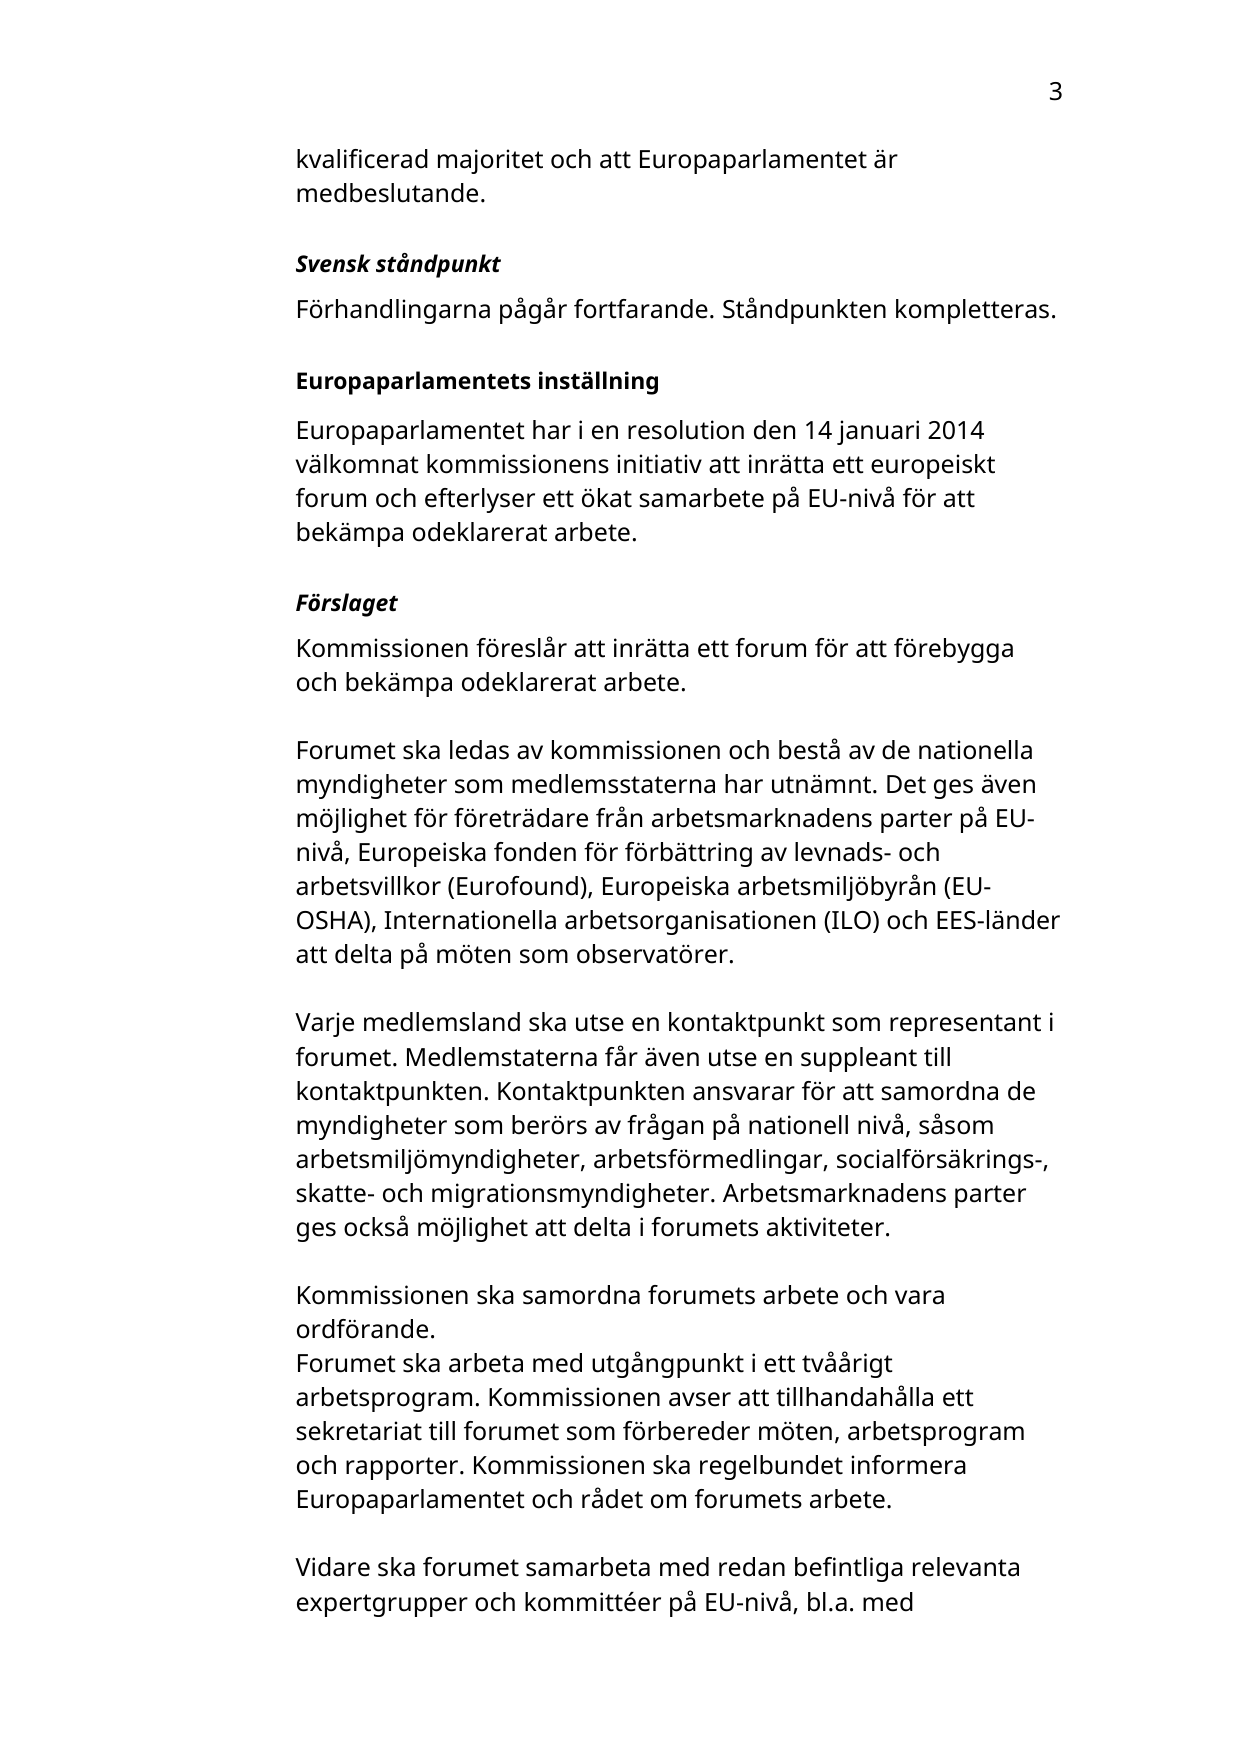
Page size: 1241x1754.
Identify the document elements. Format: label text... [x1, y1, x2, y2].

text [295, 142, 1063, 210]
text Förhandlingarna pågår fortfarande. Ståndpunkten kompletteras. [295, 291, 1063, 325]
text Förslaget [295, 587, 1063, 618]
text Forumet ska ledas av kommissionen och bestå av de nationella myndigheter som medlemsstaterna har utnämnt. Det ges även möjlighet för företrädare från arbetsmarknadens parter på EU-nivå, Europeiska fonden för förbättring av levnads- och arbetsvillkor (Eurofound), Europeiska arbetsmiljöbyrån (EU-OSHA), Internationella arbetsorganisationen (ILO) och EES-länder att delta på möten som observatörer. [295, 733, 1063, 971]
text Varje medlemsland ska utse en kontaktpunkt som representant i forumet. Medlemstaterna får även utse en suppleant till kontaktpunkten. Kontaktpunkten ansvarar för att samordna de myndigheter som berörs av frågan på nationell nivå, såsom arbetsmiljömyndigheter, arbetsförmedlingar, socialförsäkrings-, skatte- och migrationsmyndigheter. Arbetsmarknadens parter ges också möjlighet att delta i forumets aktiviteter. [295, 1005, 1063, 1243]
text Europaparlamentet har i en resolution den 14 januari 2014 välkomnat kommissionens initiativ att inrätta ett europeiskt forum och efterlyser ett ökat samarbete på EU-nivå för att bekämpa odeklarerat arbete. [295, 413, 1063, 549]
text Forumet ska arbeta med utgångpunkt i ett tvåårigt arbetsprogram. Kommissionen avser att tillhandahålla ett sekretariat till forumet som förbereder möten, arbetsprogram och rapporter. Kommissionen ska regelbundet informera Europaparlamentet och rådet om forumets arbete. [295, 1346, 1063, 1516]
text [295, 1550, 1063, 1618]
text Svensk ståndpunkt [295, 248, 1063, 279]
subtitle Europaparlamentets inställning [295, 363, 1063, 396]
text Kommissionen föreslår att inrätta ett forum för att förebygga och bekämpa odeklarerat arbete. [295, 630, 1063, 698]
text Kommissionen ska samordna forumets arbete och vara ordförande. [295, 1278, 1063, 1346]
